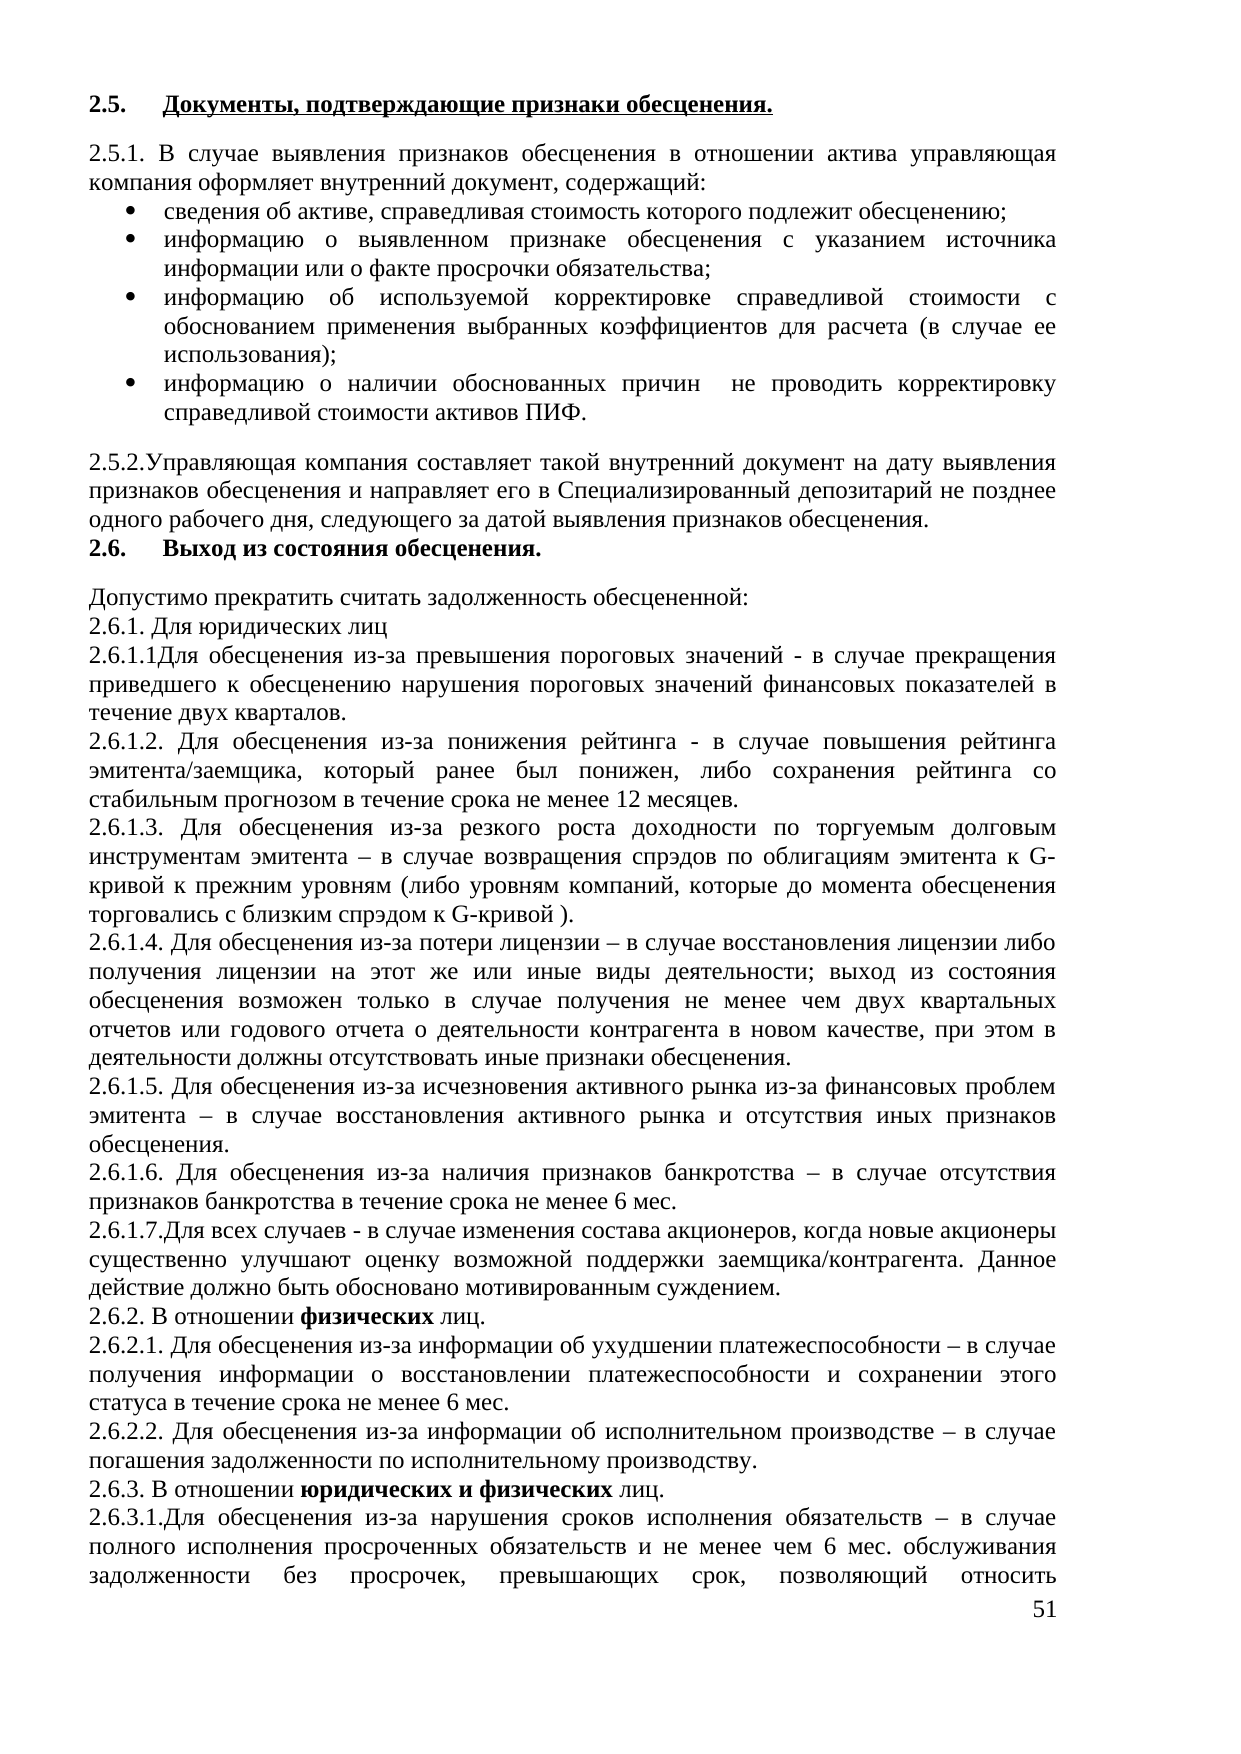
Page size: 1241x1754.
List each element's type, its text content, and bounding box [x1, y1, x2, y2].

text 2.6.2. В отношении физических лиц. [89, 1301, 1057, 1330]
list информацию о выявленном признаке обесценения с указанием источника информации или о факте просрочки обязательства; [126, 224, 1057, 282]
text 2.5.2.Управляющая компания составляет такой внутренний документ на дату выявления признаков обесценения и направляет его в Специализированный депозитарий не позднее одного рабочего дня, следующего за датой выявления признаков обесценения. [89, 447, 1057, 533]
text 2.6.1.6. Для обесценения из-за наличия признаков банкротства – в случае отсутствия признаков банкротства в течение срока не менее 6 мес. [89, 1157, 1057, 1215]
text 2.6.2.1. Для обесценения из-за информации об ухудшении платежеспособности – в случае получения информации о восстановлении платежеспособности и сохранении этого статуса в течение срока не менее 6 мес. [89, 1330, 1057, 1416]
text 2.6.1.5. Для обесценения из-за исчезновения активного рынка из-за финансовых проблем эмитента – в случае восстановления активного рынка и отсутствия иных признаков обесценения. [89, 1071, 1057, 1157]
list информацию об используемой корректировке справедливой стоимости с обоснованием применения выбранных коэффициентов для расчета (в случае ее использования); [126, 282, 1057, 368]
text 2.6.1.3. Для обесценения из-за резкого роста доходности по торгуемым долговым инструментам эмитента – в случае возвращения спрэдов по облигациям эмитента к G-кривой к прежним уровням (либо уровням компаний, которые до момента обесценения торговались с близким спрэдом к G-кривой ). [89, 812, 1057, 927]
text 2.6.1.2. Для обесценения из-за понижения рейтинга - в случае повышения рейтинга эмитента/заемщика, который ранее был понижен, либо сохранения рейтинга со стабильным прогнозом в течение срока не менее 12 месяцев. [89, 726, 1057, 812]
text 2.5.1. В случае выявления признаков обесценения в отношении актива управляющая компания оформляет внутренний документ, содержащий: [89, 138, 1057, 196]
text Допустимо прекратить считать задолженность обесцененной: [89, 582, 1057, 611]
list сведения об активе, справедливая стоимость которого подлежит обесценению; [126, 196, 1057, 224]
text 2.6.3. В отношении юридических и физических лиц. [89, 1474, 1057, 1502]
text 2.6.1.4. Для обесценения из-за потери лицензии – в случае восстановления лицензии либо получения лицензии на этот же или иные виды деятельности; выход из состояния обесценения возможен только в случае получения не менее чем двух квартальных отчетов или годового отчета о деятельности контрагента в новом качестве, при этом в деятельности должны отсутствовать иные признаки обесценения. [89, 927, 1057, 1071]
text 2.6.1.1Для обесценения из-за превышения пороговых значений - в случае прекращения приведшего к обесценению нарушения пороговых значений финансовых показателей в течение двух кварталов. [89, 640, 1057, 726]
list информацию о наличии обоснованных причин не проводить корректировку справедливой стоимости активов ПИФ. [126, 368, 1057, 426]
text 2.6.1. Для юридических лиц [89, 611, 1057, 640]
list Выход из состояния обесценения. [89, 533, 1057, 562]
text 2.6.2.2. Для обесценения из-за информации об исполнительном производстве – в случае погашения задолженности по исполнительному производству. [89, 1416, 1057, 1474]
text 2.6.1.7.Для всех случаев - в случае изменения состава акционеров, когда новые акционеры существенно улучшают оценку возможной поддержки заемщика/контрагента. Данное действие должно быть обосновано мотивированным суждением. [89, 1215, 1057, 1301]
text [89, 1502, 1057, 1589]
list Документы, подтверждающие признаки обесценения. [89, 89, 1057, 117]
